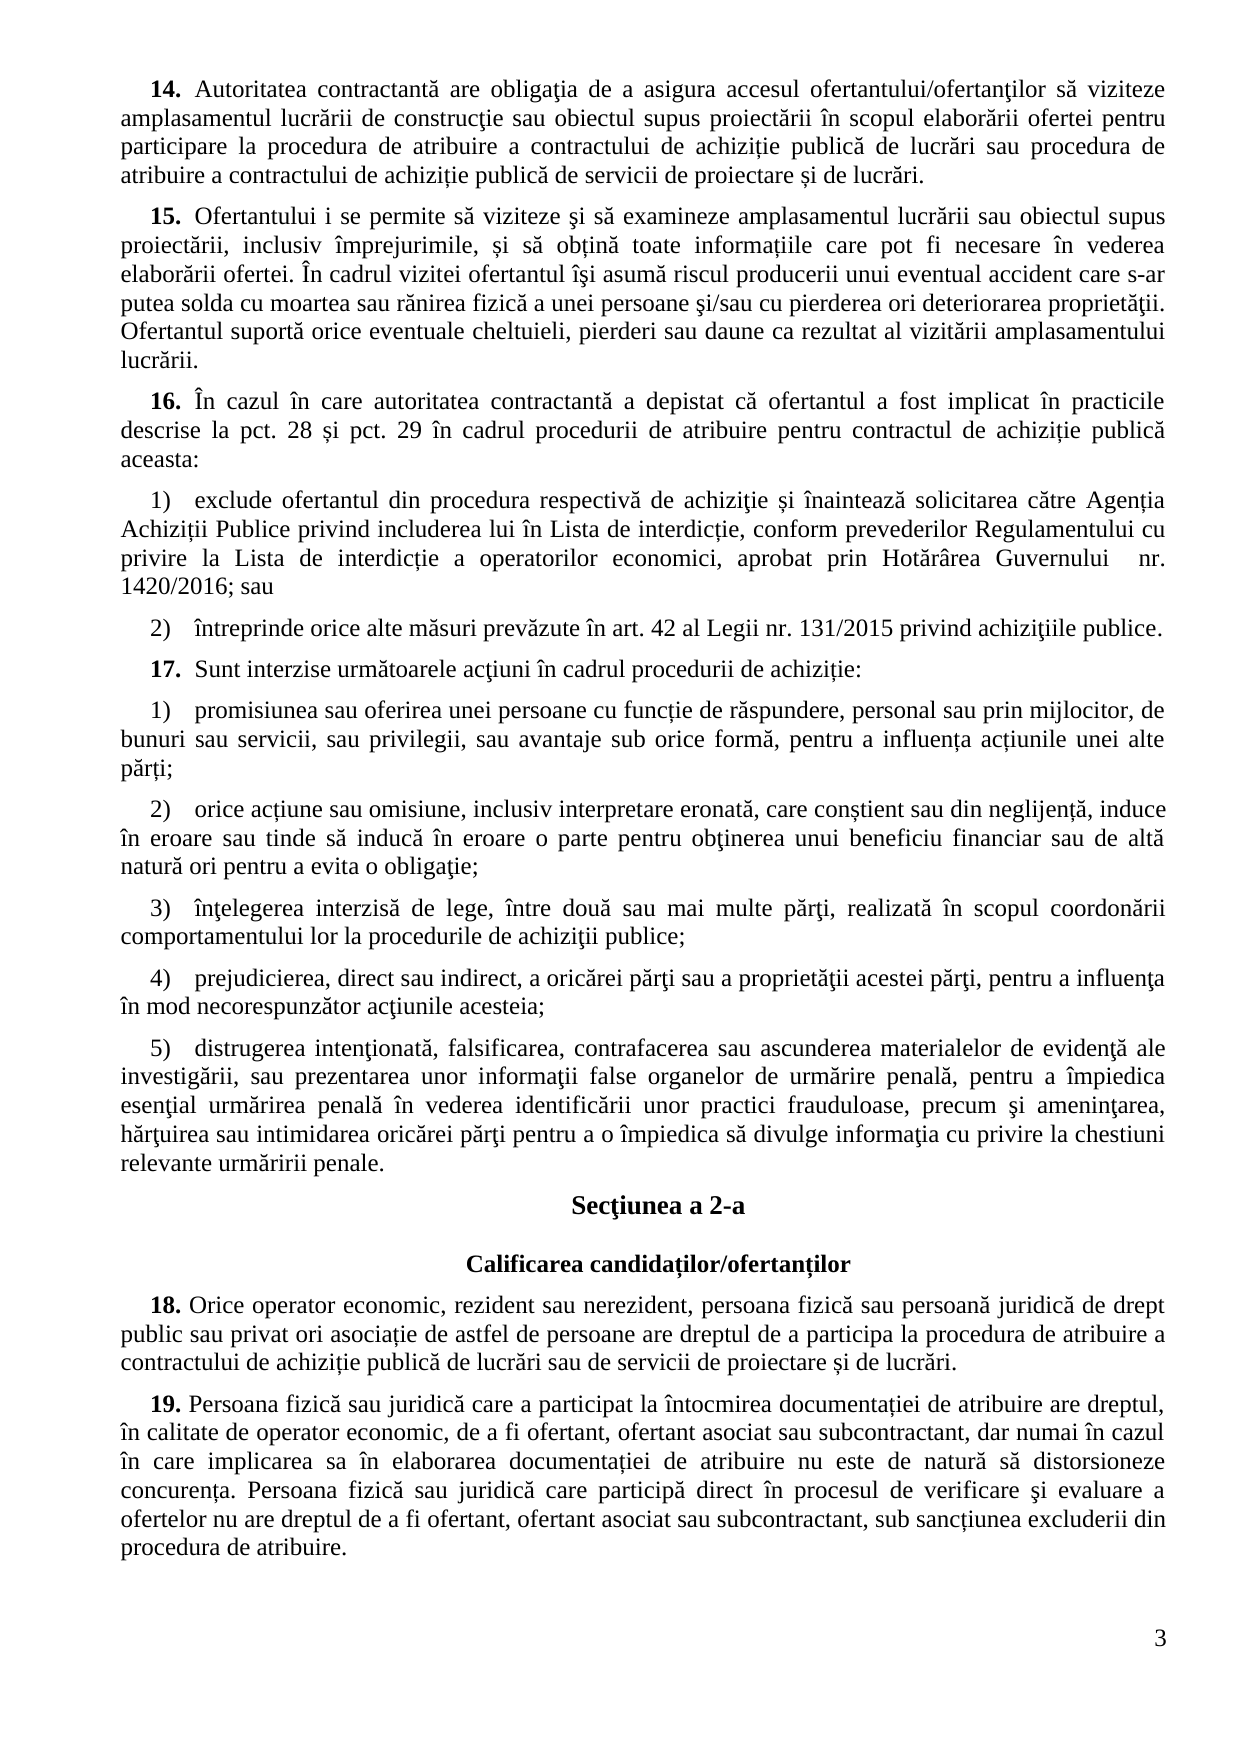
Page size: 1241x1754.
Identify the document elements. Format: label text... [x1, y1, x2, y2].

list promisiunea sau oferirea unei persoane cu funcție de răspundere, personal sau prin mijlocitor, de bunuri sau servicii, sau privilegii, sau avantaje sub orice formă, pentru a influența acțiunile unei alte părți; [120, 695, 1167, 781]
subtitle Secţiunea a 2-a [120, 1189, 1167, 1220]
list înţelegerea interzisă de lege, între două sau mai multe părţi, realizată în scopul coordonării comportamentului lor la procedurile de achiziţii publice; [120, 893, 1167, 950]
list întreprinde orice alte măsuri prevăzute în art. 42 al Legii nr. 131/2015 privind achiziţiile publice. [120, 613, 1167, 641]
list orice acțiune sau omisiune, inclusiv interpretare eronată, care conștient sau din neglijență, induce în eroare sau tinde să inducă în eroare o parte pentru obţinerea unui beneficiu financiar sau de altă natură ori pentru a evita o obligaţie; [120, 794, 1167, 880]
list Sunt interzise următoarele acţiuni în cadrul procedurii de achiziție: [120, 654, 1167, 683]
list exclude ofertantul din procedura respectivă de achiziţie și înaintează solicitarea către Agenția Achiziții Publice privind includerea lui în Lista de interdicție, conform prevederilor Regulamentului cu privire la Lista de interdicție a operatorilor economici, aprobat prin Hotărârea Guvernului nr. 1420/2016; sau [120, 485, 1167, 600]
list În cazul în care autoritatea contractantă a depistat că ofertantul a fost implicat în practicile descrise la pct. 28 și pct. 29 în cadrul procedurii de atribuire pentru contractul de achiziție publică aceasta: [120, 386, 1167, 473]
list prejudicierea, direct sau indirect, a oricărei părţi sau a proprietăţii acestei părţi, pentru a influenţa în mod necorespunzător acţiunile acesteia; [120, 963, 1167, 1020]
list Ofertantului i se permite să viziteze şi să examineze amplasamentul lucrării sau obiectul supus proiectării, inclusiv împrejurimile, și să obțină toate informațiile care pot fi necesare în vederea elaborării ofertei. În cadrul vizitei ofertantul îşi asumă riscul producerii unui eventual accident care s-ar putea solda cu moartea sau rănirea fizică a unei persoane şi/sau cu pierderea ori deteriorarea proprietăţii. Ofertantul suportă orice eventuale cheltuieli, pierderi sau daune ca rezultat al vizitării amplasamentului lucrării. [120, 201, 1167, 374]
list Calificarea candidaților/ofertanților [120, 1249, 1167, 1277]
list 18. Orice operator economic, rezident sau nerezident, persoana fizică sau persoană juridică de drept public sau privat ori asociație de astfel de persoane are dreptul de a participa la procedura de atribuire a contractului de achiziție publică de lucrări sau de servicii de proiectare și de lucrări. [120, 1290, 1167, 1376]
list Autoritatea contractantă are obligaţia de a asigura accesul ofertantului/ofertanţilor să viziteze amplasamentul lucrării de construcţie sau obiectul supus proiectării în scopul elaborării ofertei pentru participare la procedura de atribuire a contractului de achiziție publică de lucrări sau procedura de atribuire a contractului de achiziție publică de servicii de proiectare și de lucrări. [120, 74, 1167, 189]
list 19. Persoana fizică sau juridică care a participat la întocmirea documentației de atribuire are dreptul, în calitate de operator economic, de a fi ofertant, ofertant asociat sau subcontractant, dar numai în cazul în care implicarea sa în elaborarea documentației de atribuire nu este de natură să distorsioneze concurența. Persoana fizică sau juridică care participă direct în procesul de verificare şi evaluare a ofertelor nu are dreptul de a fi ofertant, ofertant asociat sau subcontractant, sub sancțiunea excluderii din procedura de atribuire. [120, 1389, 1167, 1561]
list distrugerea intenţionată, falsificarea, contrafacerea sau ascunderea materialelor de evidenţă ale investigării, sau prezentarea unor informaţii false organelor de urmărire penală, pentru a împiedica esenţial urmărirea penală în vederea identificării unor practici frauduloase, precum şi ameninţarea, hărţuirea sau intimidarea oricărei părţi pentru a o împiedica să divulge informaţia cu privire la chestiuni relevante urmăririi penale. [120, 1033, 1167, 1176]
